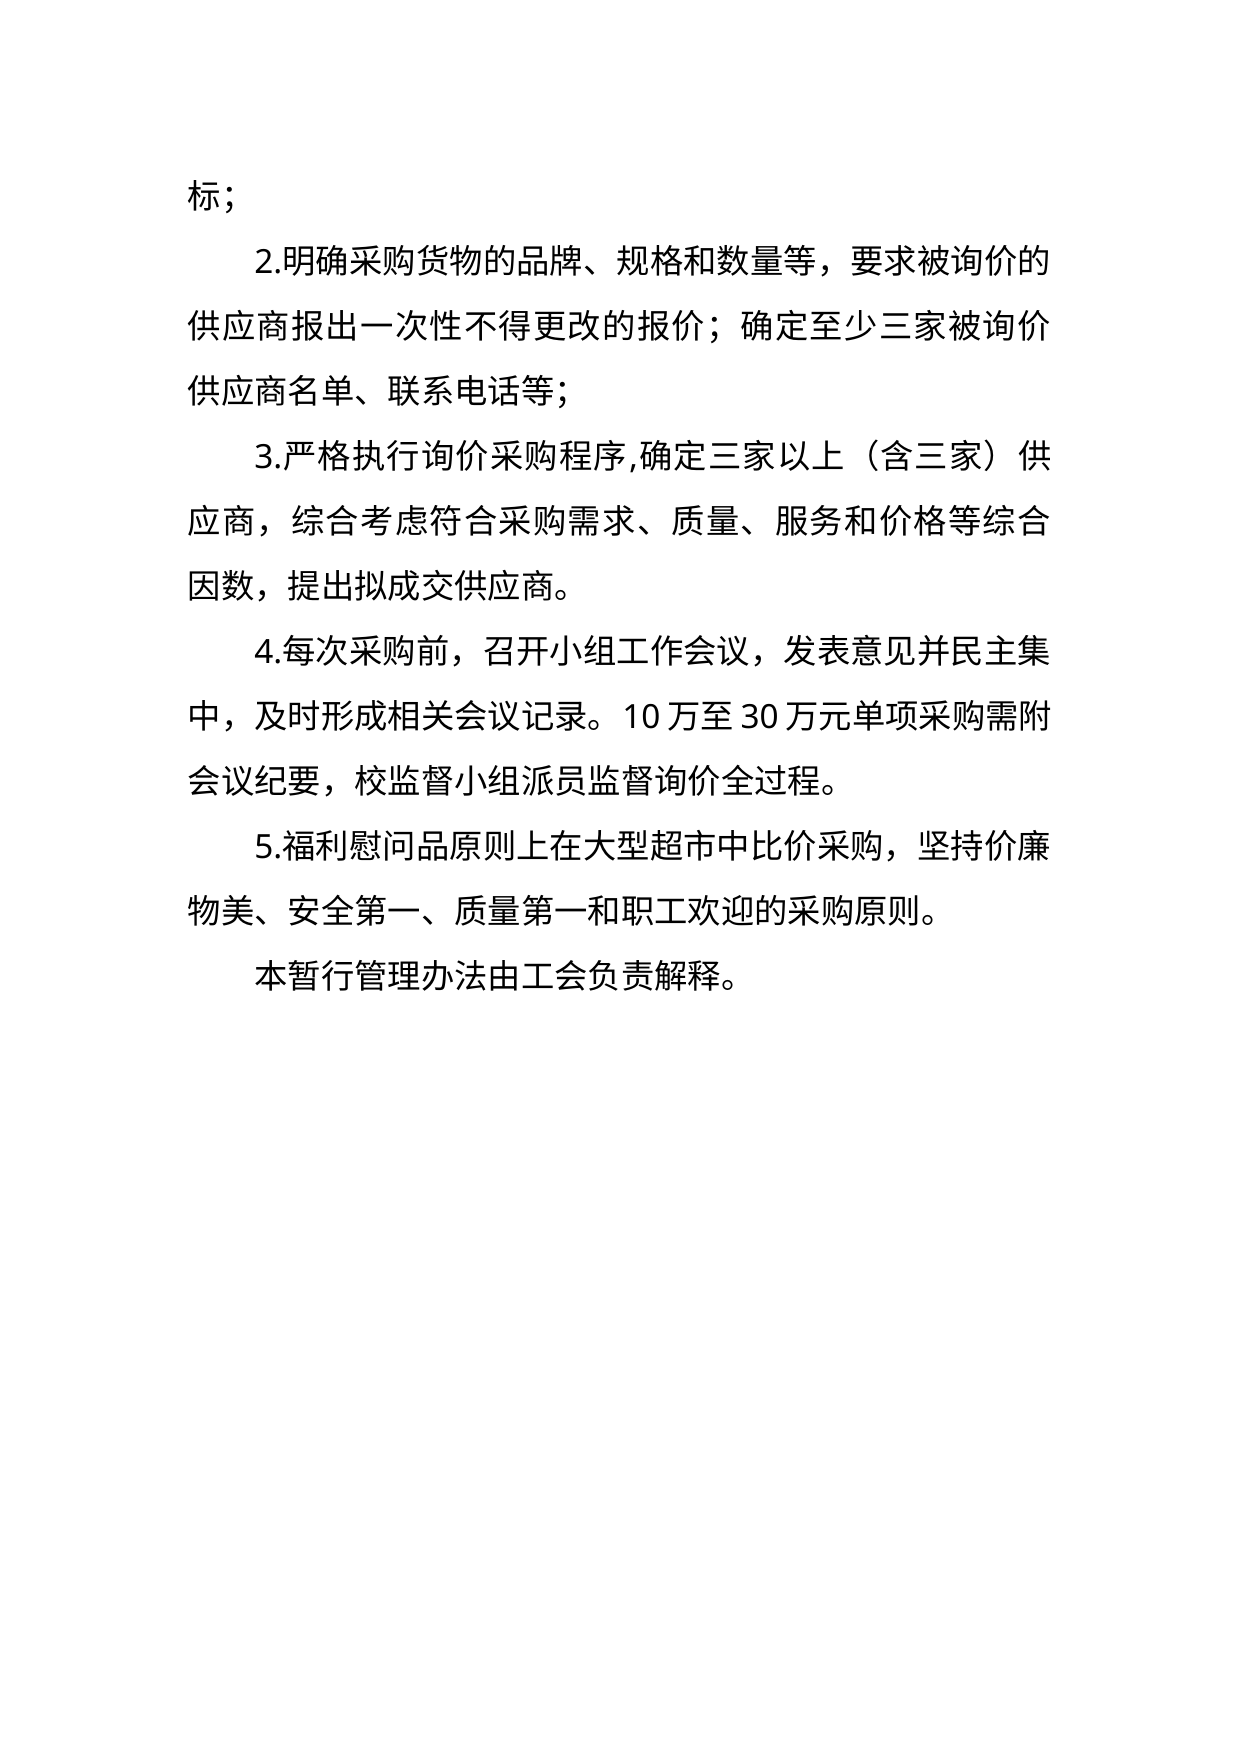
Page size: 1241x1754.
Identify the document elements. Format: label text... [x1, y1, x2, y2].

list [187, 162, 1053, 227]
list 5.福利慰问品原则上在大型超市中比价采购，坚持价廉物美、安全第一、质量第一和职工欢迎的采购原则。 [187, 812, 1053, 942]
list 4.每次采购前，召开小组工作会议，发表意见并民主集中，及时形成相关会议记录。10万至30万元单项采购需附会议纪要，校监督小组派员监督询价全过程。 [187, 617, 1053, 812]
list 3.严格执行询价采购程序,确定三家以上（含三家）供应商，综合考虑符合采购需求、质量、服务和价格等综合因数，提出拟成交供应商。 [187, 422, 1053, 617]
list 本暂行管理办法由工会负责解释。 [187, 942, 1053, 1007]
list 2.明确采购货物的品牌、规格和数量等，要求被询价的供应商报出一次性不得更改的报价；确定至少三家被询价供应商名单、联系电话等； [187, 227, 1053, 422]
